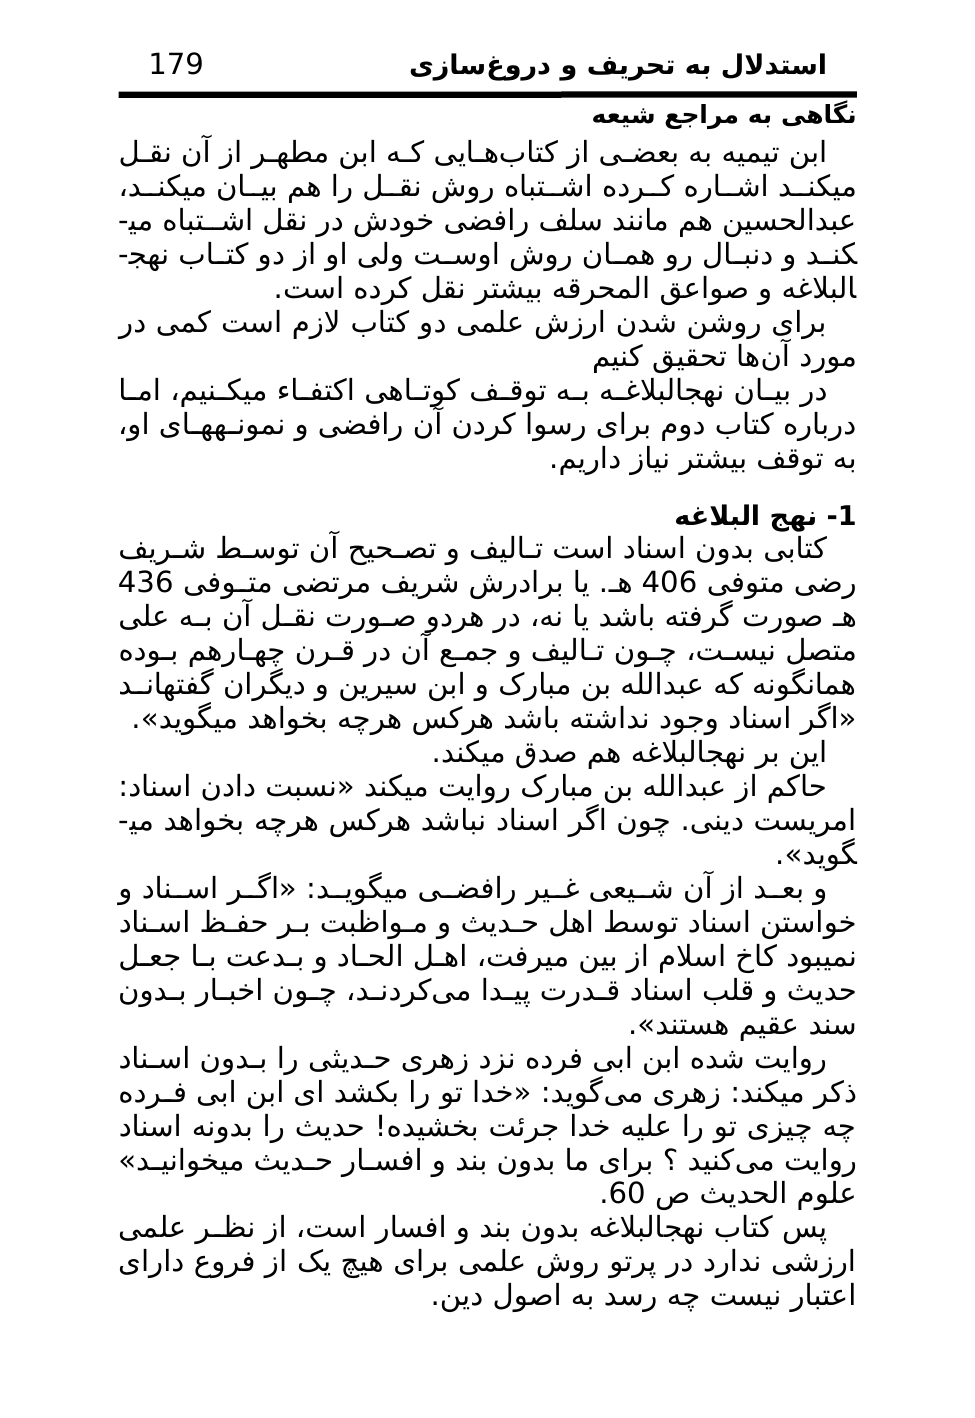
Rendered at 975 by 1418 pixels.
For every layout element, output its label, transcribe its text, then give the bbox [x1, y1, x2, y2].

text این بر نهجالبلاغه هم صدق میکند. [118, 735, 857, 769]
text در بیان نهجالبلاغه به توقف کوتاهی اکتفاء میکنیم، اما درباره کتاب دوم برای رسوا کردن آن رافضی و نمونههای او، به توقف بیشتر نیاز داریم. [118, 373, 857, 475]
text برای روشن شدن ارزش علمی دو کتاب لازم است کمی در مورد آن‌ها تحقیق کنیم [118, 305, 857, 373]
text ابن تیمیه به بعضی از کتاب‌هایی که ابن مطهر از آن نقل میکند اشاره کرده اشتباه روش نقل را هم بیان میکند، عبدالحسین هم مانند سلف رافضی خودش در نقل اشتباه میکند و دنبال رو همان روش اوست ولی او از دو کتاب نهجالبلاغه و صواعق المحرقه بیشتر نقل کرده است. [118, 135, 857, 305]
text روایت شده ابن ابی فرده نزد زهری حدیثی را بدون اسناد ذکر میکند: زهری می‌گوید: «خدا تو را بکشد ای ابن ابی فرده چه چیزی تو را علیه خدا جرئت بخشیده! حدیث را بدونه اسناد روایت می‌کنید ؟ برای ما بدون بند و افسار حدیث میخوانید» علوم الحدیث ص 60. [118, 1041, 857, 1211]
text 1- نهج البلاغه [118, 500, 857, 532]
text حاکم از عبدالله بن مبارک روایت میکند «نسبت دادن اسناد: امریست دینی. چون اگر اسناد نباشد هرکس هرچه بخواهد میگوید». [118, 769, 857, 871]
text نگاهی به مراجع شیعه [118, 100, 857, 129]
text پس کتاب نهجالبلاغه بدون بند و افسار است، از نظر علمی ارزشی ندارد در پرتو روش علمی برای هیچ یک از فروع دارای اعتبار نیست چه رسد به اصول دین. [118, 1211, 857, 1313]
text و بعد از آن شیعی غیر رافضی میگوید: «اگر اسناد و خواستن اسناد توسط اهل حدیث و مواظبت بر حفظ اسناد نمیبود کاخ اسلام از بین میرفت، اهل الحاد و بدعت با جعل حدیث و قلب اسناد قدرت پیدا می‌کردند، چون اخبار بدون سند عقیم هستند». [118, 871, 857, 1041]
text کتابی بدون اسناد است تالیف و تصحیح آن توسط شریف رضی متوفی 406 هـ. یا برادرش شریف مرتضی متوفی 436 هـ صورت گرفته باشد یا نه، در هردو صورت نقل آن به علی متصل نیست، چون تالیف و جمع آن در قرن چهارهم بوده همانگونه که عبدالله بن مبارک و ابن سیرین و دیگران گفتهاند «اگر اسناد وجود نداشته باشد هرکس هرچه بخواهد میگوید». [118, 532, 857, 735]
